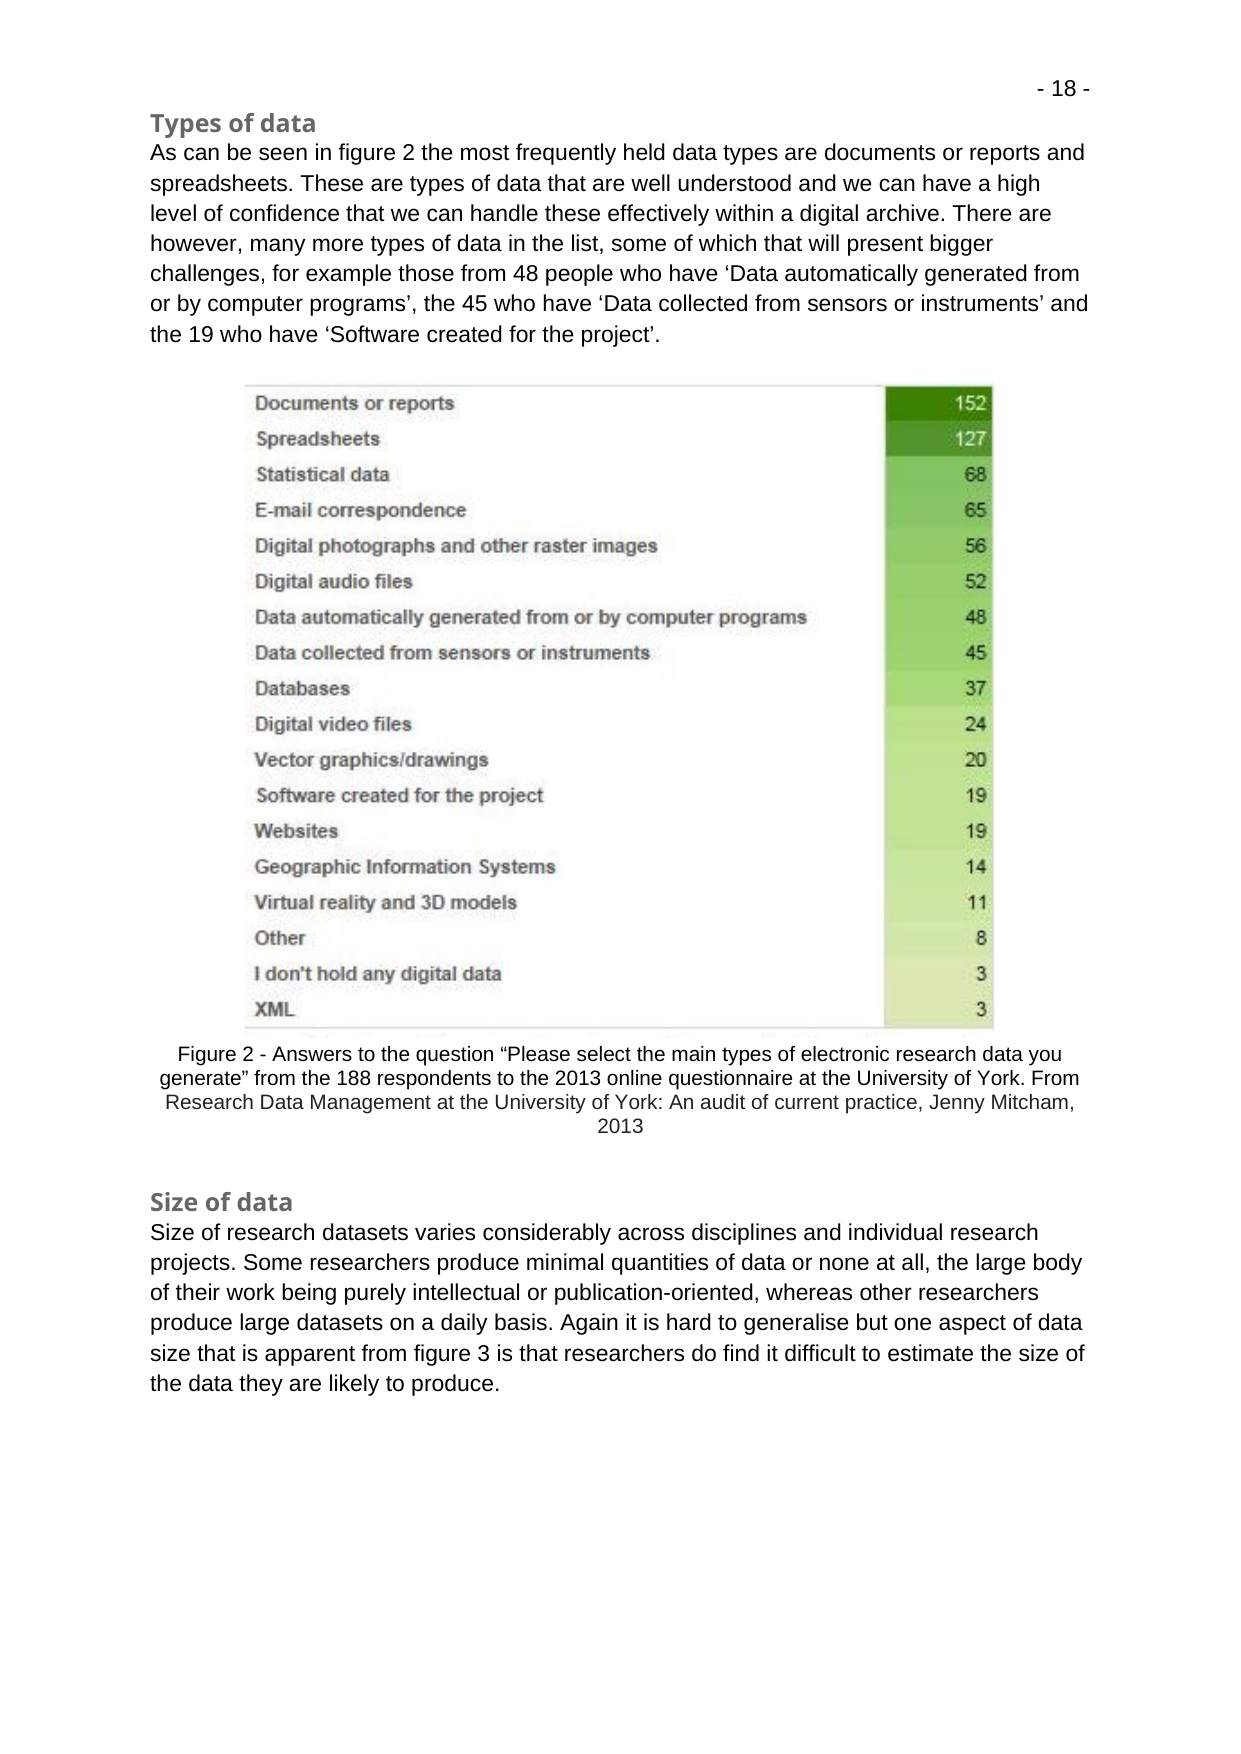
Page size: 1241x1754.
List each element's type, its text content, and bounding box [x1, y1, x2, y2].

text As can be seen in figure 2 the most frequently held data types are documents or reports and spreadsheets. These are types of data that are well understood and we can have a high level of confidence that we can handle these effectively within a digital archive. There are however, many more types of data in the list, some of which that will present bigger challenges, for example those from 48 people who have ‘Data automatically generated from or by computer programs’, the 45 who have ‘Data collected from sensors or instruments’ and the 19 who have ‘Software created for the project’. [150, 139, 1090, 347]
subtitle Size of data [150, 1184, 1090, 1219]
text Size of research datasets varies considerably across disciplines and individual research projects. Some researchers produce minimal quantities of data or none at all, the large body of their work being purely intellectual or publication-oriented, whereas other researchers produce large datasets on a daily basis. Again it is hard to generalise but one aspect of data size that is apparent from figure 3 is that researchers do find it difficult to estimate the size of the data they are likely to produce. [150, 1219, 1090, 1396]
picture [244, 381, 996, 1038]
subtitle Types of data [150, 105, 1090, 139]
text Figure 2 - Answers to the question “Please select the main types of electronic research data you generate” from the 188 respondents to the 2013 online questionnaire at the University of York. From Research Data Management at the University of York: An audit of current practice, Jenny Mitcham, 2013 [150, 1042, 1090, 1138]
